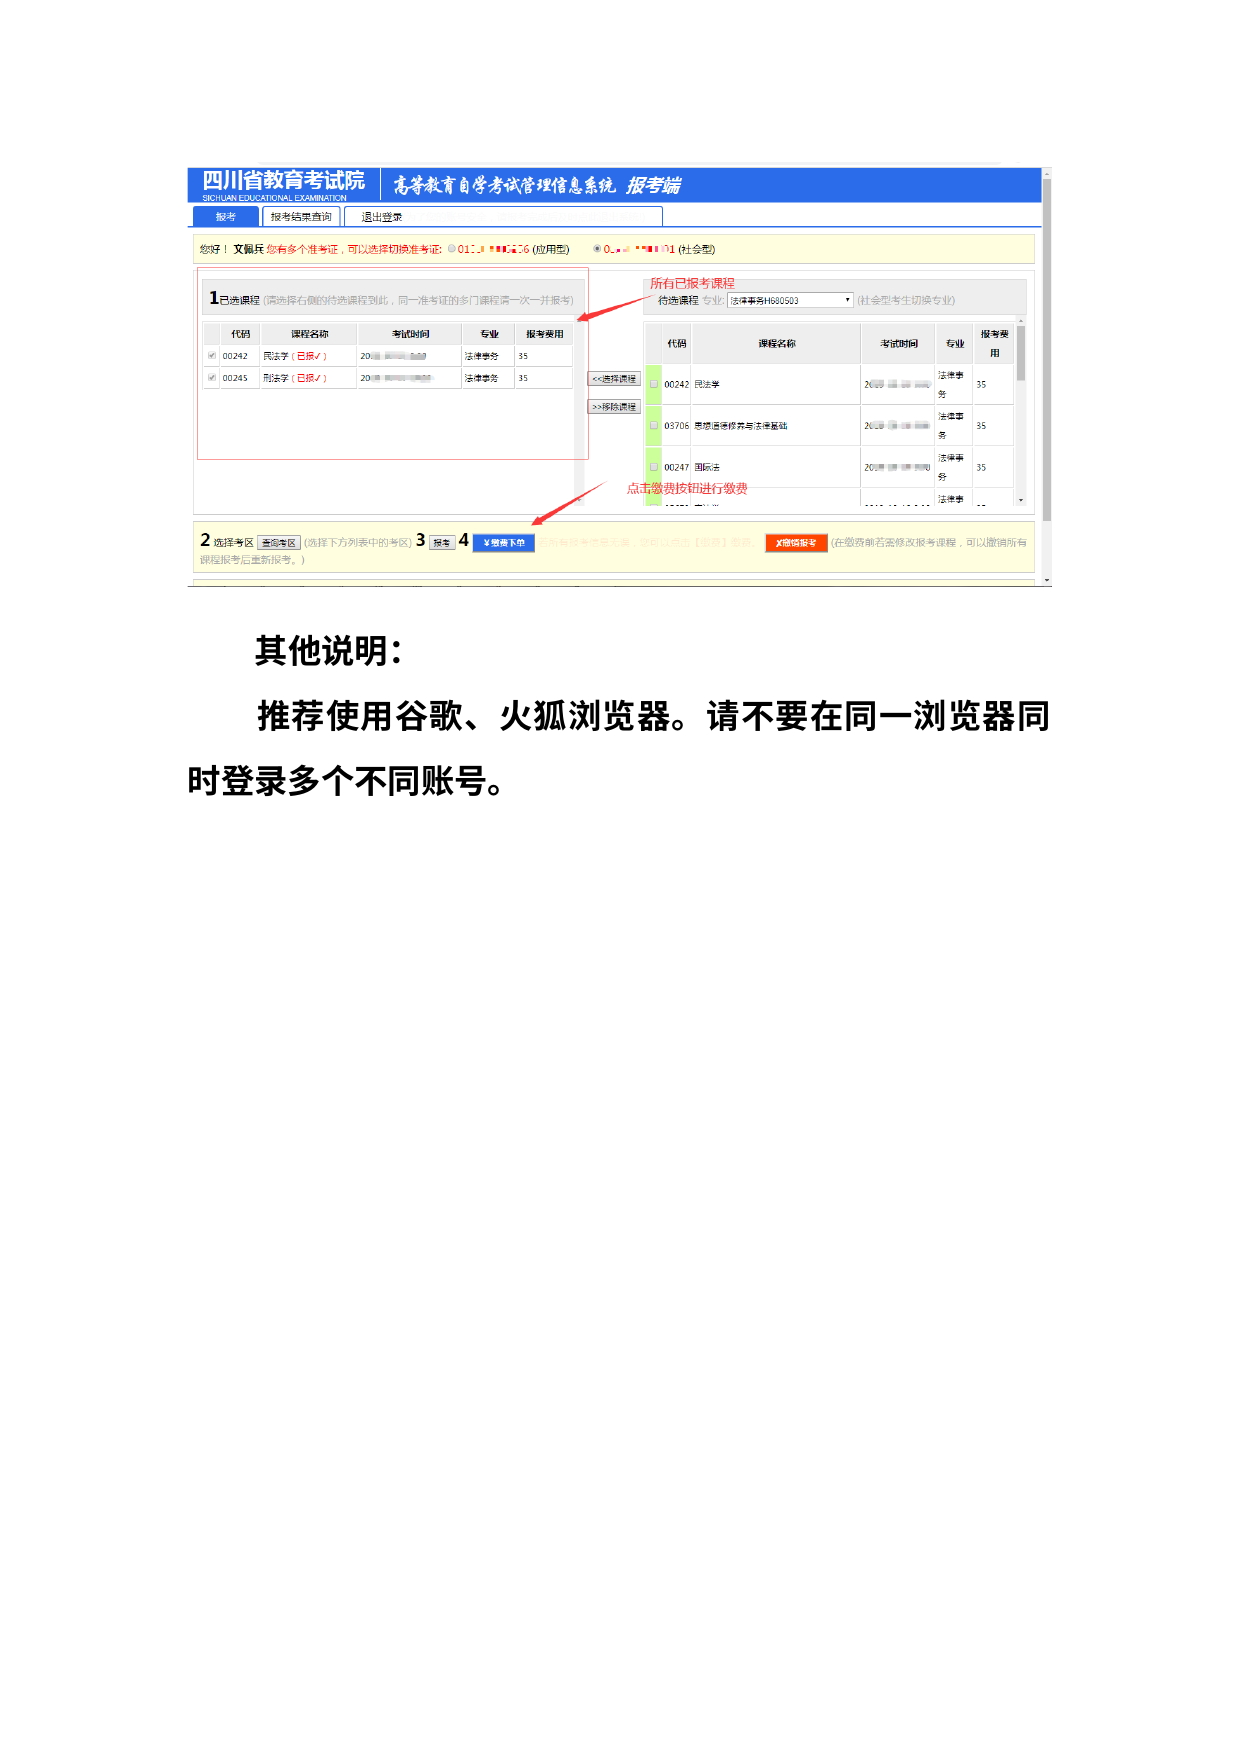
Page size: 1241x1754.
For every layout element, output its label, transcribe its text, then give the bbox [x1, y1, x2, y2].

text 推荐使用谷歌、火狐浏览器。请不要在同一浏览器同时登录多个不同账号。 [187, 682, 1053, 812]
picture [187, 162, 1052, 587]
text 其他说明： [187, 617, 1053, 682]
